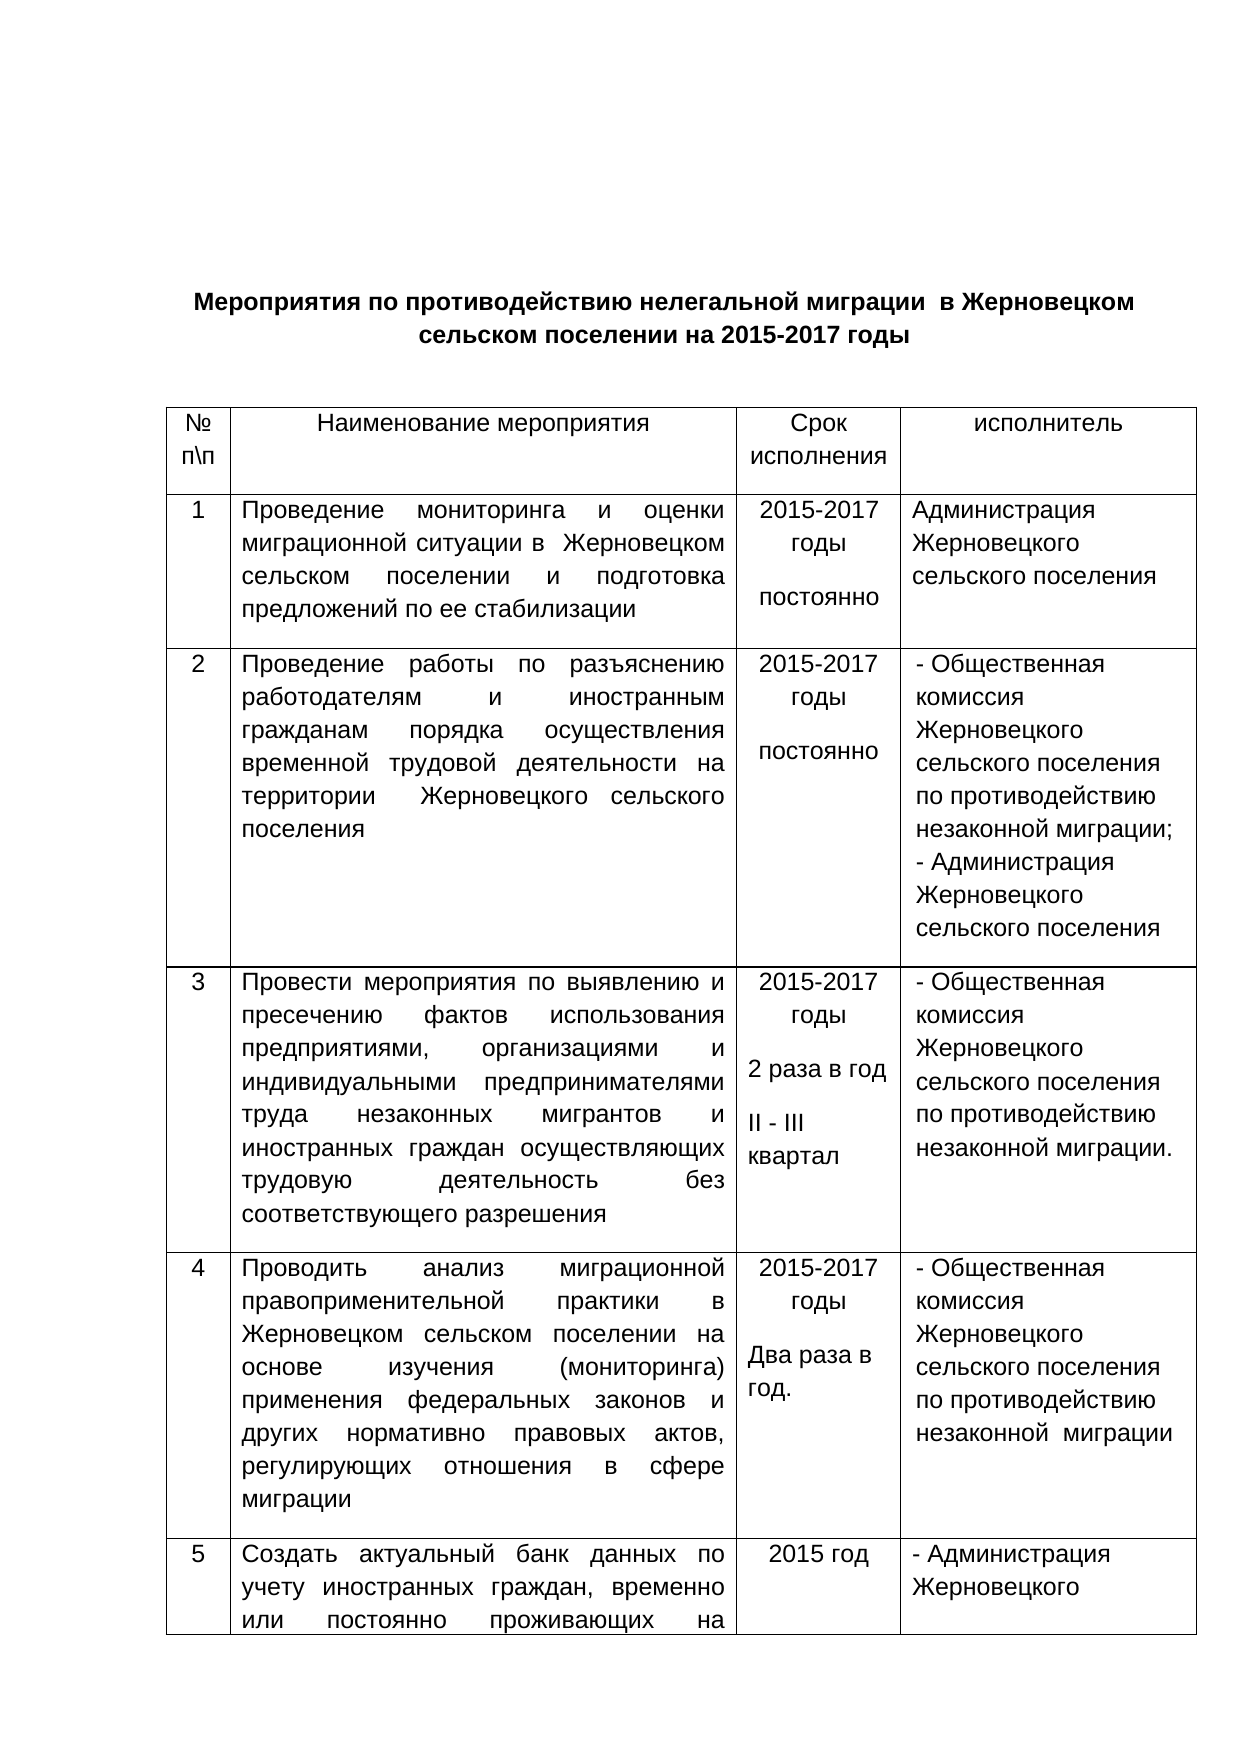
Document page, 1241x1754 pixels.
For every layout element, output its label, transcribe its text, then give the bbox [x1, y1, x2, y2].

table_cell 2015 год [737, 1539, 900, 1633]
table_cell - Общественная комиссия Жерновецкого сельского поселения по противодействию незаконной миграции [901, 1253, 1196, 1538]
table_cell 2015-2017 годы Два раза в год. [737, 1253, 900, 1538]
text Мероприятия по противодействию нелегальной миграции в Жерновецком сельском поселении на 2015-2017 годы [177, 287, 1152, 348]
table_header № п\п [167, 408, 230, 494]
table_cell 3 [167, 968, 230, 1252]
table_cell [231, 1539, 736, 1633]
table_header исполнитель [901, 408, 1196, 494]
table_cell 2015-2017 годы постоянно [737, 495, 900, 648]
table_cell Проведение работы по разъяснению работодателям и иностранным гражданам порядка осуществления временной трудовой деятельности на территории Жерновецкого сельского поселения [231, 649, 736, 966]
table_cell - Общественная комиссия Жерновецкого сельского поселения по противодействию незаконной миграции; - Администрация Жерновецкого сельского поселения [901, 649, 1196, 966]
table_cell 2015-2017 годы постоянно [737, 649, 900, 966]
table_header Срок исполнения [737, 408, 900, 494]
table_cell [901, 1539, 1196, 1633]
table_cell 4 [167, 1253, 230, 1538]
table_cell Администрация Жерновецкого сельского поселения [901, 495, 1196, 648]
table_cell Проводить анализ миграционной правоприменительной практики в Жерновецком сельском поселении на основе изучения (мониторинга) применения федеральных законов и других нормативно правовых актов, регулирующих отношения в сфере миграции [231, 1253, 736, 1538]
table_cell Провести мероприятия по выявлению и пресечению фактов использования предприятиями, организациями и индивидуальными предпринимателями труда незаконных мигрантов и иностранных граждан осуществляющих трудовую деятельность без соответствующего разрешения [231, 968, 736, 1252]
table_cell 5 [167, 1539, 230, 1633]
table_cell - Общественная комиссия Жерновецкого сельского поселения по противодействию незаконной миграции. [901, 968, 1196, 1252]
table_cell 2 [167, 649, 230, 966]
table_header Наименование мероприятия [231, 408, 736, 494]
table_cell Проведение мониторинга и оценки миграционной ситуации в Жерновецком сельском поселении и подготовка предложений по ее стабилизации [231, 495, 736, 648]
table_cell 2015-2017 годы 2 раза в год II - III квартал [737, 968, 900, 1252]
table_cell 1 [167, 495, 230, 648]
